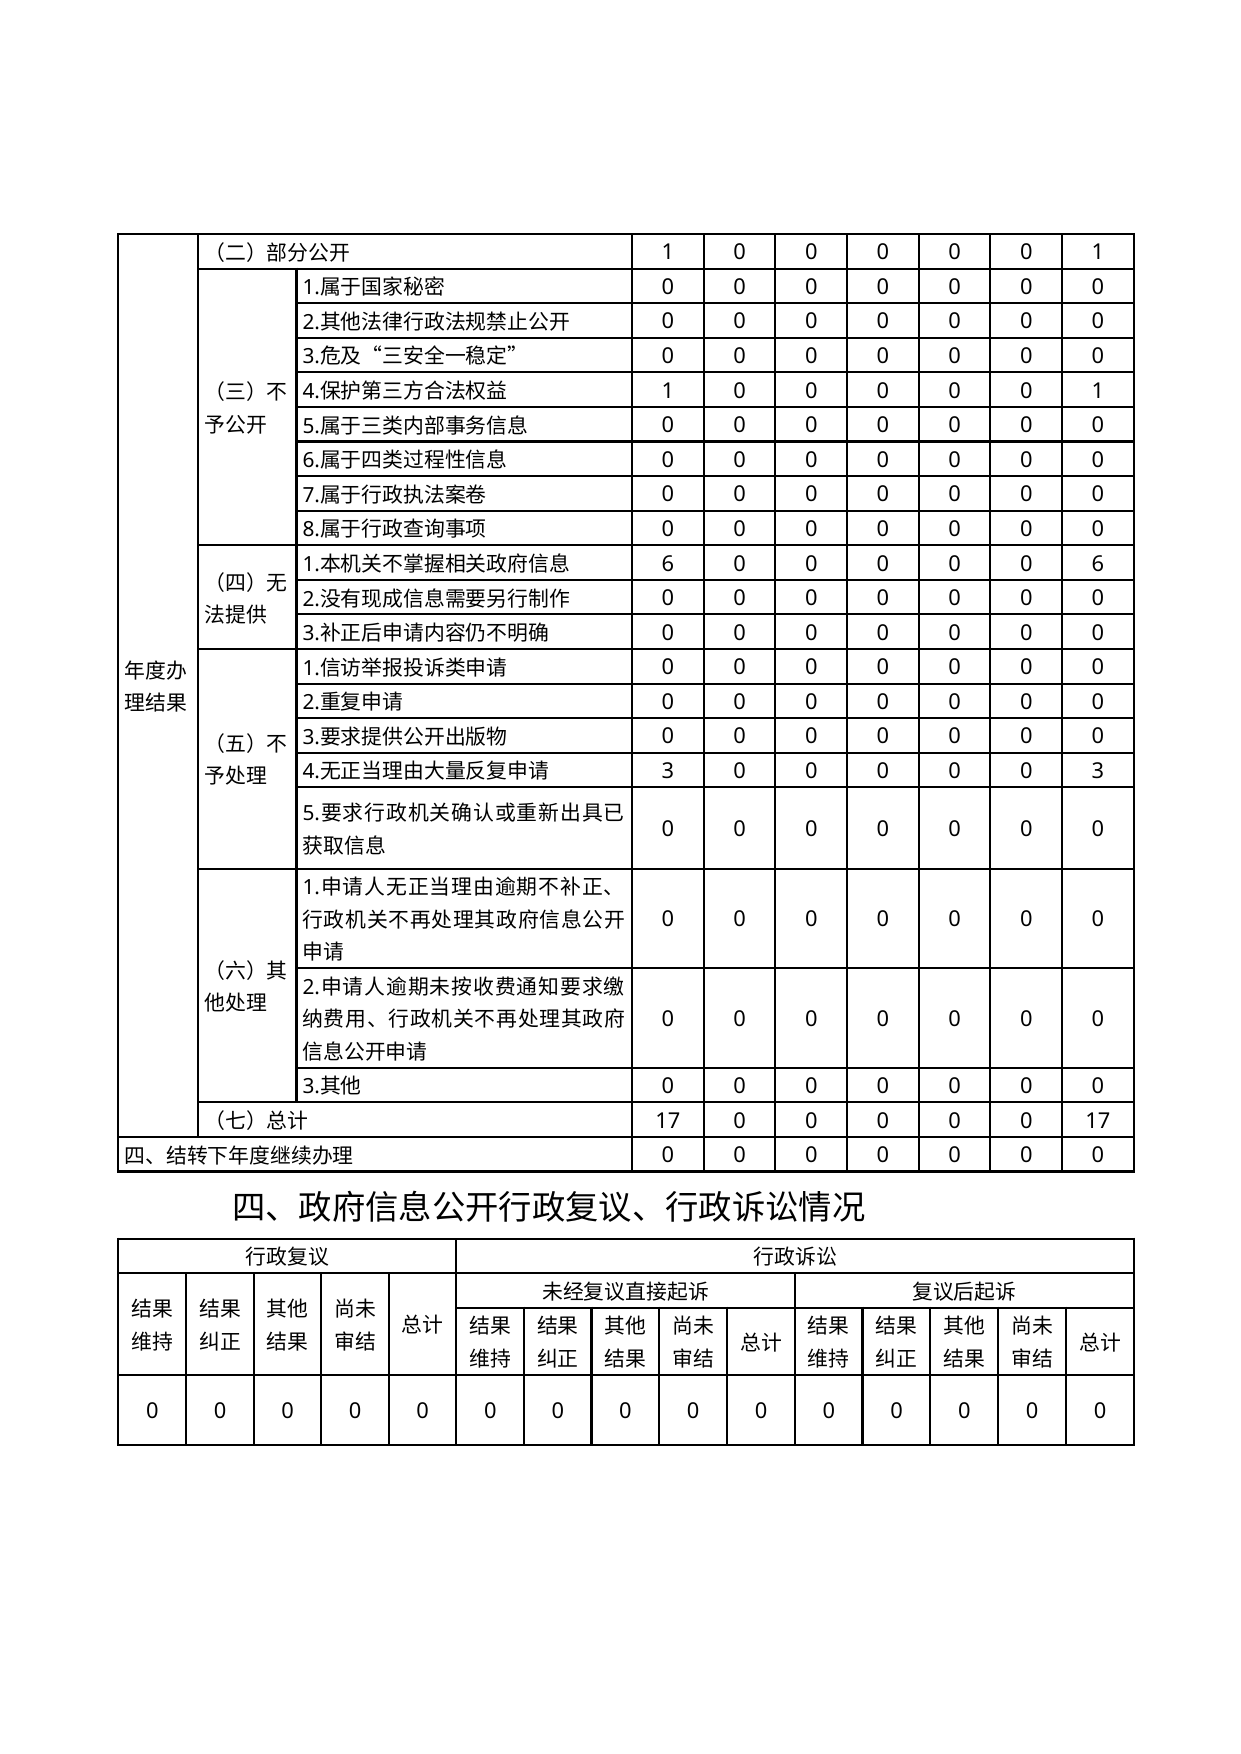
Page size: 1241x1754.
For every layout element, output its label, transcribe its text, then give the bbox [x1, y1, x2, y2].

table_cell 0 [991, 870, 1061, 967]
table_cell 7.属于行政执法案卷 [298, 477, 631, 509]
table_cell 0 [776, 477, 846, 509]
table_cell 0 [705, 373, 774, 406]
table_cell 0 [920, 270, 989, 302]
table_cell 0 [705, 581, 774, 613]
table_cell 3.危及“三安全一稳定” [298, 339, 631, 371]
table_cell 0 [848, 408, 918, 440]
table_cell 0 [633, 685, 703, 717]
table_cell 四、结转下年度继续办理 [119, 1138, 631, 1170]
table_cell 2.重复申请 [298, 685, 631, 717]
table_cell 0 [633, 719, 703, 752]
table_cell 0 [864, 1376, 929, 1444]
table_cell 0 [1063, 408, 1133, 440]
table_cell 4.保护第三方合法权益 [298, 373, 631, 406]
table_header 行政诉讼 [457, 1240, 1133, 1272]
table_cell 0 [1067, 1376, 1133, 1444]
table_cell 0 [776, 408, 846, 440]
table_cell 3 [633, 754, 703, 786]
table_cell 0 [1063, 339, 1133, 371]
table_cell 1 [633, 373, 703, 406]
table_cell 0 [848, 788, 918, 867]
table_cell 0 [119, 1376, 185, 1444]
table_cell 0 [187, 1376, 253, 1444]
table_cell 0 [991, 477, 1061, 509]
table_cell 0 [991, 685, 1061, 717]
table_cell 0 [776, 719, 846, 752]
table_header 行政复议 [119, 1240, 455, 1272]
table_cell 0 [920, 339, 989, 371]
table_cell 尚未 审结 [322, 1274, 388, 1374]
table_cell 0 [705, 512, 774, 544]
table_cell 0 [920, 1103, 989, 1136]
table_cell 0 [920, 1138, 989, 1170]
table_cell 0 [705, 754, 774, 786]
table_cell 0 [776, 788, 846, 867]
table_cell 0 [991, 754, 1061, 786]
table_cell 0 [848, 685, 918, 717]
table_cell 6 [633, 546, 703, 579]
table_cell （三）不予公开 [199, 270, 295, 544]
table_cell 0 [920, 1069, 989, 1101]
table_cell （六）其他处理 [199, 870, 295, 1101]
table_cell 0 [660, 1376, 726, 1444]
table_cell 0 [848, 969, 918, 1067]
table_cell 0 [776, 969, 846, 1067]
table_cell 0 [991, 581, 1061, 613]
table_cell 结果 纠正 [864, 1309, 929, 1374]
table_cell 0 [776, 304, 846, 337]
table_cell 0 [705, 443, 774, 475]
table_cell 尚未 审结 [660, 1309, 726, 1374]
table_cell 0 [525, 1376, 590, 1444]
table_cell 0 [705, 969, 774, 1067]
table_cell 0 [920, 581, 989, 613]
table_cell 0 [991, 969, 1061, 1067]
table_cell 结果维持 [119, 1274, 185, 1374]
table_cell 0 [1063, 581, 1133, 613]
table_cell 0 [848, 546, 918, 579]
table_cell 0 [991, 443, 1061, 475]
table_cell 0 [633, 339, 703, 371]
table_cell 0 [776, 870, 846, 967]
table_cell 0 [776, 235, 846, 267]
table_cell 0 [633, 581, 703, 613]
table_cell 0 [920, 304, 989, 337]
table_cell 2.没有现成信息需要另行制作 [298, 581, 631, 613]
table_cell 0 [705, 546, 774, 579]
table_cell 0 [991, 512, 1061, 544]
table_cell 0 [633, 870, 703, 967]
table_cell 0 [705, 788, 774, 867]
text 四、政府信息公开行政复议、行政诉讼情况 [165, 1173, 1087, 1237]
table_cell 0 [705, 685, 774, 717]
table_cell 0 [991, 615, 1061, 648]
table_cell 6 [1063, 546, 1133, 579]
table_cell 0 [776, 443, 846, 475]
table_cell 尚未 审结 [999, 1309, 1065, 1374]
table_cell 2.申请人逾期未按收费通知要求缴纳费用、行政机关不再处理其政府信息公开申请 [298, 969, 631, 1067]
table_cell 0 [796, 1376, 861, 1444]
table_cell 0 [705, 650, 774, 682]
table_cell 1.申请人无正当理由逾期不补正、行政机关不再处理其政府信息公开申请 [298, 870, 631, 967]
table_cell 0 [705, 870, 774, 967]
table_cell 0 [776, 512, 846, 544]
table_cell 总计 [1067, 1309, 1133, 1374]
table_cell 0 [322, 1376, 388, 1444]
table_cell 0 [920, 788, 989, 867]
table_cell 0 [848, 304, 918, 337]
table_cell 1 [633, 235, 703, 267]
table_cell 0 [705, 304, 774, 337]
table_cell 0 [848, 1138, 918, 1170]
table_cell 0 [991, 788, 1061, 867]
table_cell 0 [920, 408, 989, 440]
table_cell 3.其他 [298, 1069, 631, 1101]
table_cell 0 [991, 719, 1061, 752]
table_cell 总计 [728, 1309, 794, 1374]
table_cell 3.补正后申请内容仍不明确 [298, 615, 631, 648]
table_cell 0 [1063, 870, 1133, 967]
table_cell 0 [920, 235, 989, 267]
table_cell 0 [920, 719, 989, 752]
table_cell 0 [255, 1376, 320, 1444]
table_cell 0 [633, 969, 703, 1067]
table_cell 0 [1063, 1069, 1133, 1101]
table_cell 未经复议直接起诉 [457, 1274, 794, 1307]
table_cell 1 [1063, 235, 1133, 267]
table_cell 0 [705, 408, 774, 440]
table_cell 0 [848, 1103, 918, 1136]
table_cell 0 [593, 1376, 658, 1444]
table_cell 0 [991, 1069, 1061, 1101]
table_cell 其他 结果 [255, 1274, 320, 1374]
table_cell 0 [848, 870, 918, 967]
table_cell 0 [633, 1069, 703, 1101]
table_cell 0 [728, 1376, 794, 1444]
table_cell 0 [1063, 512, 1133, 544]
table_cell 0 [920, 546, 989, 579]
table_cell 0 [705, 615, 774, 648]
table_cell 0 [633, 788, 703, 867]
table_cell 0 [848, 270, 918, 302]
table_cell 0 [1063, 270, 1133, 302]
table_cell 0 [1063, 443, 1133, 475]
table_cell 三、本年度办理结果 [119, 235, 197, 1136]
table_cell 0 [705, 1069, 774, 1101]
table_cell 0 [776, 685, 846, 717]
table_cell 0 [848, 477, 918, 509]
table_cell 复议后起诉 [796, 1274, 1133, 1307]
table_cell 0 [991, 650, 1061, 682]
table_cell 0 [848, 512, 918, 544]
table_cell 0 [1063, 719, 1133, 752]
table_cell 0 [633, 304, 703, 337]
table_cell 0 [920, 969, 989, 1067]
table_cell 0 [776, 270, 846, 302]
table_cell 0 [920, 373, 989, 406]
table_cell 其他 结果 [593, 1309, 658, 1374]
table_cell 0 [848, 339, 918, 371]
table_cell 0 [633, 270, 703, 302]
table_cell 0 [920, 615, 989, 648]
table_cell 结果 纠正 [187, 1274, 253, 1374]
table_cell 0 [457, 1376, 523, 1444]
table_cell 0 [920, 870, 989, 967]
table_cell 0 [633, 443, 703, 475]
table_cell 0 [920, 685, 989, 717]
table_cell 0 [1063, 304, 1133, 337]
table_cell 0 [1063, 788, 1133, 867]
table_cell 0 [991, 1138, 1061, 1170]
table_cell 0 [633, 615, 703, 648]
table_cell 0 [931, 1376, 997, 1444]
table_cell 0 [991, 546, 1061, 579]
table_cell 0 [776, 754, 846, 786]
table_cell 0 [920, 650, 989, 682]
table_cell 0 [1063, 969, 1133, 1067]
table_cell 0 [776, 1103, 846, 1136]
table_cell 0 [633, 477, 703, 509]
table_cell 0 [1063, 477, 1133, 509]
table_cell 0 [991, 304, 1061, 337]
table_cell 4.无正当理由大量反复申请 [298, 754, 631, 786]
table_cell 0 [848, 719, 918, 752]
table_cell 0 [1063, 615, 1133, 648]
table_cell 0 [705, 270, 774, 302]
table_cell 0 [991, 1103, 1061, 1136]
table_cell 0 [848, 1069, 918, 1101]
table_cell 0 [705, 339, 774, 371]
table_cell 0 [848, 615, 918, 648]
table_cell 0 [848, 235, 918, 267]
table_cell 0 [999, 1376, 1065, 1444]
table_cell 0 [633, 512, 703, 544]
table_cell 5.属于三类内部事务信息 [298, 408, 631, 440]
table_cell 3.要求提供公开出版物 [298, 719, 631, 752]
table_cell 0 [848, 754, 918, 786]
table_cell 0 [991, 270, 1061, 302]
table_cell 0 [920, 443, 989, 475]
table_cell 0 [776, 1138, 846, 1170]
table_cell 0 [920, 512, 989, 544]
table_cell 结果 维持 [457, 1309, 523, 1374]
table_cell 0 [991, 373, 1061, 406]
table_cell 0 [991, 339, 1061, 371]
table_cell 0 [390, 1376, 455, 1444]
table_cell 0 [705, 719, 774, 752]
table_cell 1.本机关不掌握相关政府信息 [298, 546, 631, 579]
table_cell 3 [1063, 754, 1133, 786]
table_cell 0 [1063, 685, 1133, 717]
table_cell 结果 纠正 [525, 1309, 590, 1374]
table_cell 0 [1063, 1138, 1133, 1170]
table_cell 0 [633, 1138, 703, 1170]
table_cell 0 [776, 650, 846, 682]
table_cell 结果 维持 [796, 1309, 861, 1374]
table_cell 1.属于国家秘密 [298, 270, 631, 302]
table_cell 0 [991, 235, 1061, 267]
table_cell （四）无法提供 [199, 546, 295, 648]
table_cell 0 [776, 373, 846, 406]
table_cell 0 [848, 443, 918, 475]
table_cell 总计 [390, 1274, 455, 1374]
table_cell 0 [705, 1103, 774, 1136]
table_cell 17 [633, 1103, 703, 1136]
table_cell 1 [1063, 373, 1133, 406]
table_cell 1.信访举报投诉类申请 [298, 650, 631, 682]
table_cell 2.其他法律行政法规禁止公开 [298, 304, 631, 337]
table_cell 0 [991, 408, 1061, 440]
table_cell 0 [705, 235, 774, 267]
table_cell 6.属于四类过程性信息 [298, 443, 631, 475]
table_cell 0 [848, 373, 918, 406]
table_cell 0 [848, 581, 918, 613]
table_cell 0 [633, 650, 703, 682]
table_cell 其他 结果 [931, 1309, 997, 1374]
table_cell 0 [776, 581, 846, 613]
table_cell 0 [705, 1138, 774, 1170]
table_cell 8.属于行政查询事项 [298, 512, 631, 544]
table_cell （七）总计 [199, 1103, 631, 1136]
table_cell 0 [848, 650, 918, 682]
table_cell 0 [776, 615, 846, 648]
table_cell 0 [920, 754, 989, 786]
table_cell 0 [920, 477, 989, 509]
table_cell （五）不予处理 [199, 650, 295, 867]
table_cell 0 [705, 477, 774, 509]
table_cell 0 [776, 546, 846, 579]
table_cell （二）部分公开 [199, 235, 631, 267]
table_cell 0 [633, 408, 703, 440]
table_cell 17 [1063, 1103, 1133, 1136]
table_cell 5.要求行政机关确认或重新出具已获取信息 [298, 788, 631, 867]
table_cell 0 [1063, 650, 1133, 682]
table_cell 0 [776, 1069, 846, 1101]
table_cell 0 [776, 339, 846, 371]
